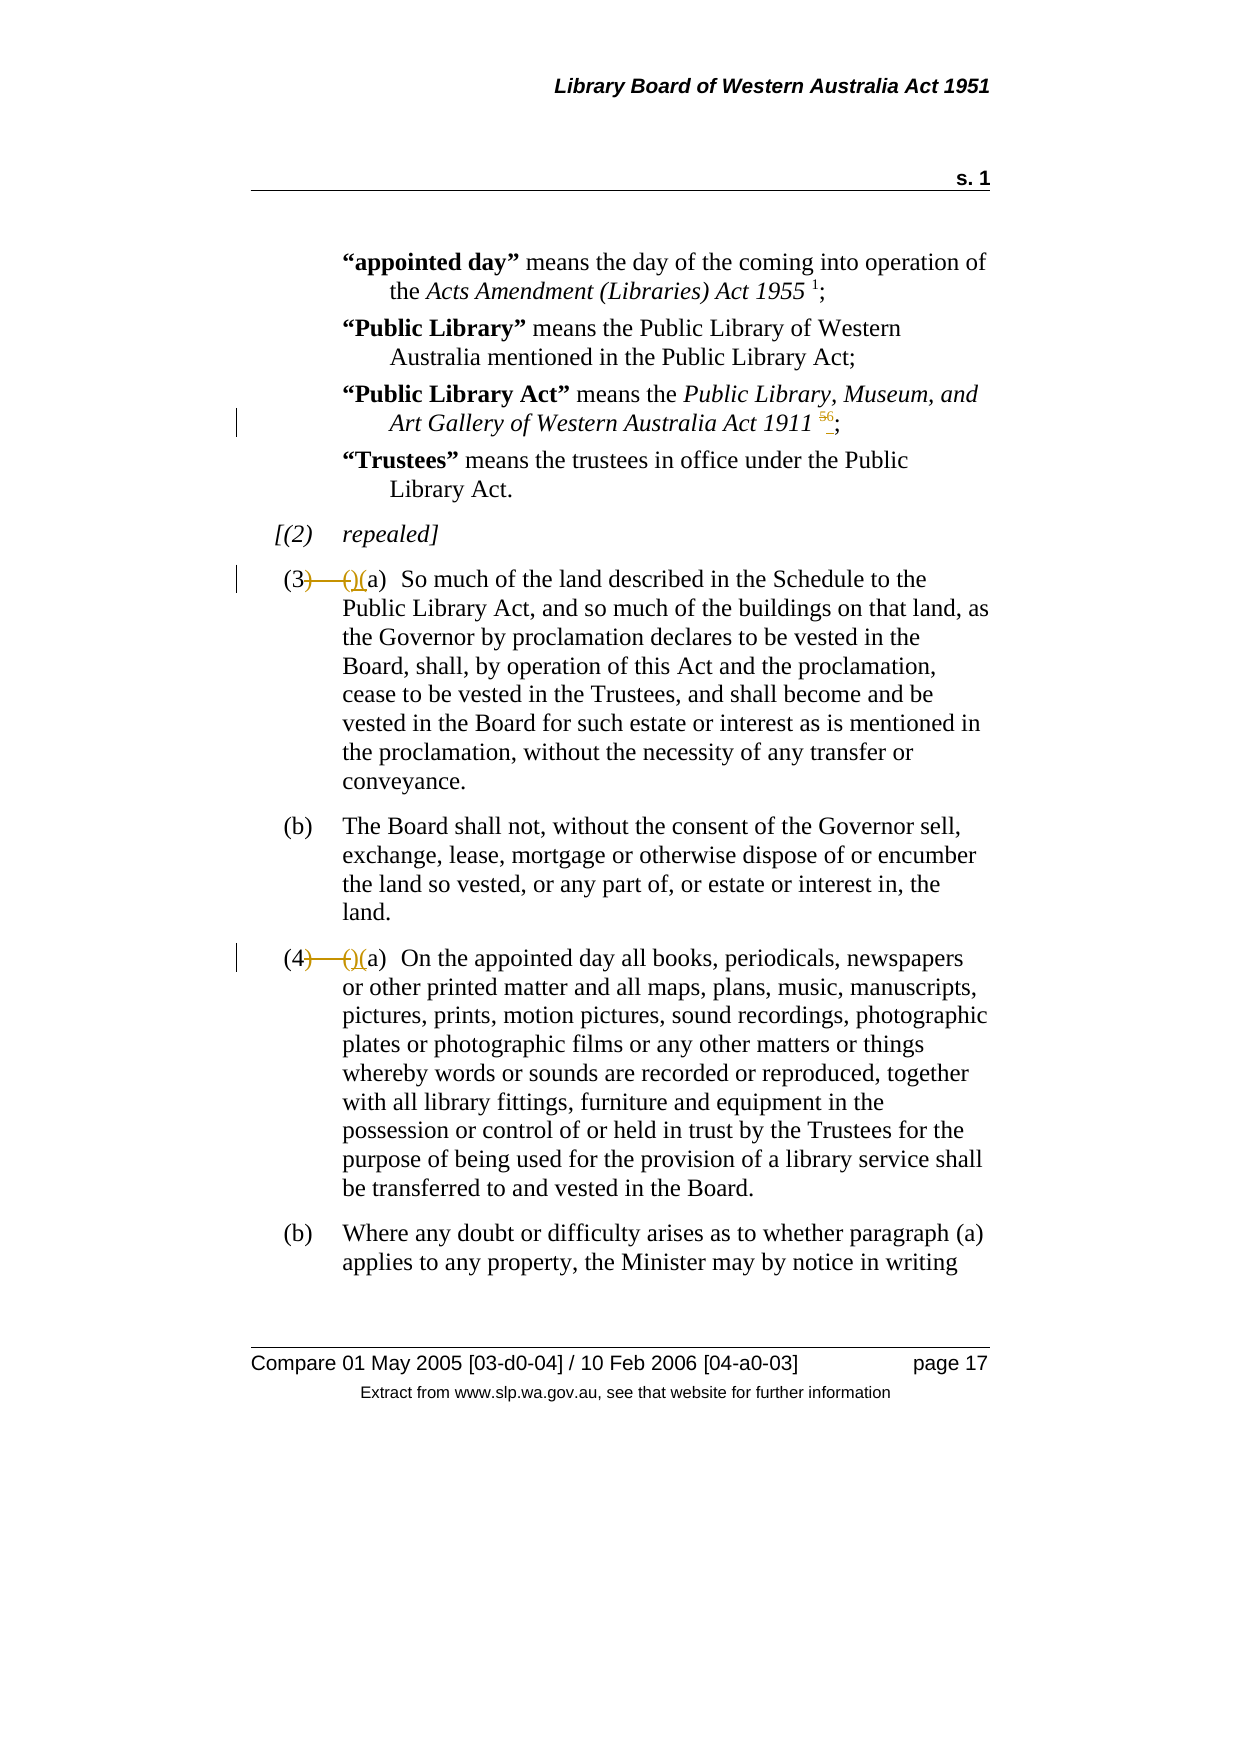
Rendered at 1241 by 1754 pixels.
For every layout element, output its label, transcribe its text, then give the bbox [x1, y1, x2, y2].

text “Trustees” means the trustees in office under the Public Library Act. [251, 445, 990, 502]
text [251, 1218, 990, 1276]
text “Public Library Act” means the Public Library, Museum, and Art Gallery of Western Australia Act 1911 ; [251, 379, 990, 437]
text [(2) repealed] [251, 519, 990, 548]
text (3a) So much of the land described in the Schedule to the Public Library Act, and so much of the buildings on that land, as the Governor by proclamation declares to be vested in the Board, shall, by operation of this Act and the proclamation, cease to be vested in the Trustees, and shall become and be vested in the Board for such estate or interest as is mentioned in the proclamation, without the necessity of any transfer or conveyance. [251, 564, 990, 794]
text “Public Library” means the Public Library of Western Australia mentioned in the Public Library Act; [251, 313, 990, 371]
text (4a) On the appointed day all books, periodicals, newspapers or other printed matter and all maps, plans, music, manuscripts, pictures, prints, motion pictures, sound recordings, photographic plates or photographic films or any other matters or things whereby words or sounds are recorded or reproduced, together with all library fittings, furniture and equipment in the possession or control of or held in trust by the Trustees for the purpose of being used for the provision of a library service shall be transferred to and vested in the Board. [251, 943, 990, 1202]
text (b) The Board shall not, without the consent of the Governor sell, exchange, lease, mortgage or otherwise dispose of or encumber the land so vested, or any part of, or estate or interest in, the land. [251, 811, 990, 926]
text “appointed day” means the day of the coming into operation of the Acts Amendment (Libraries) Act 1955 1; [251, 247, 990, 305]
